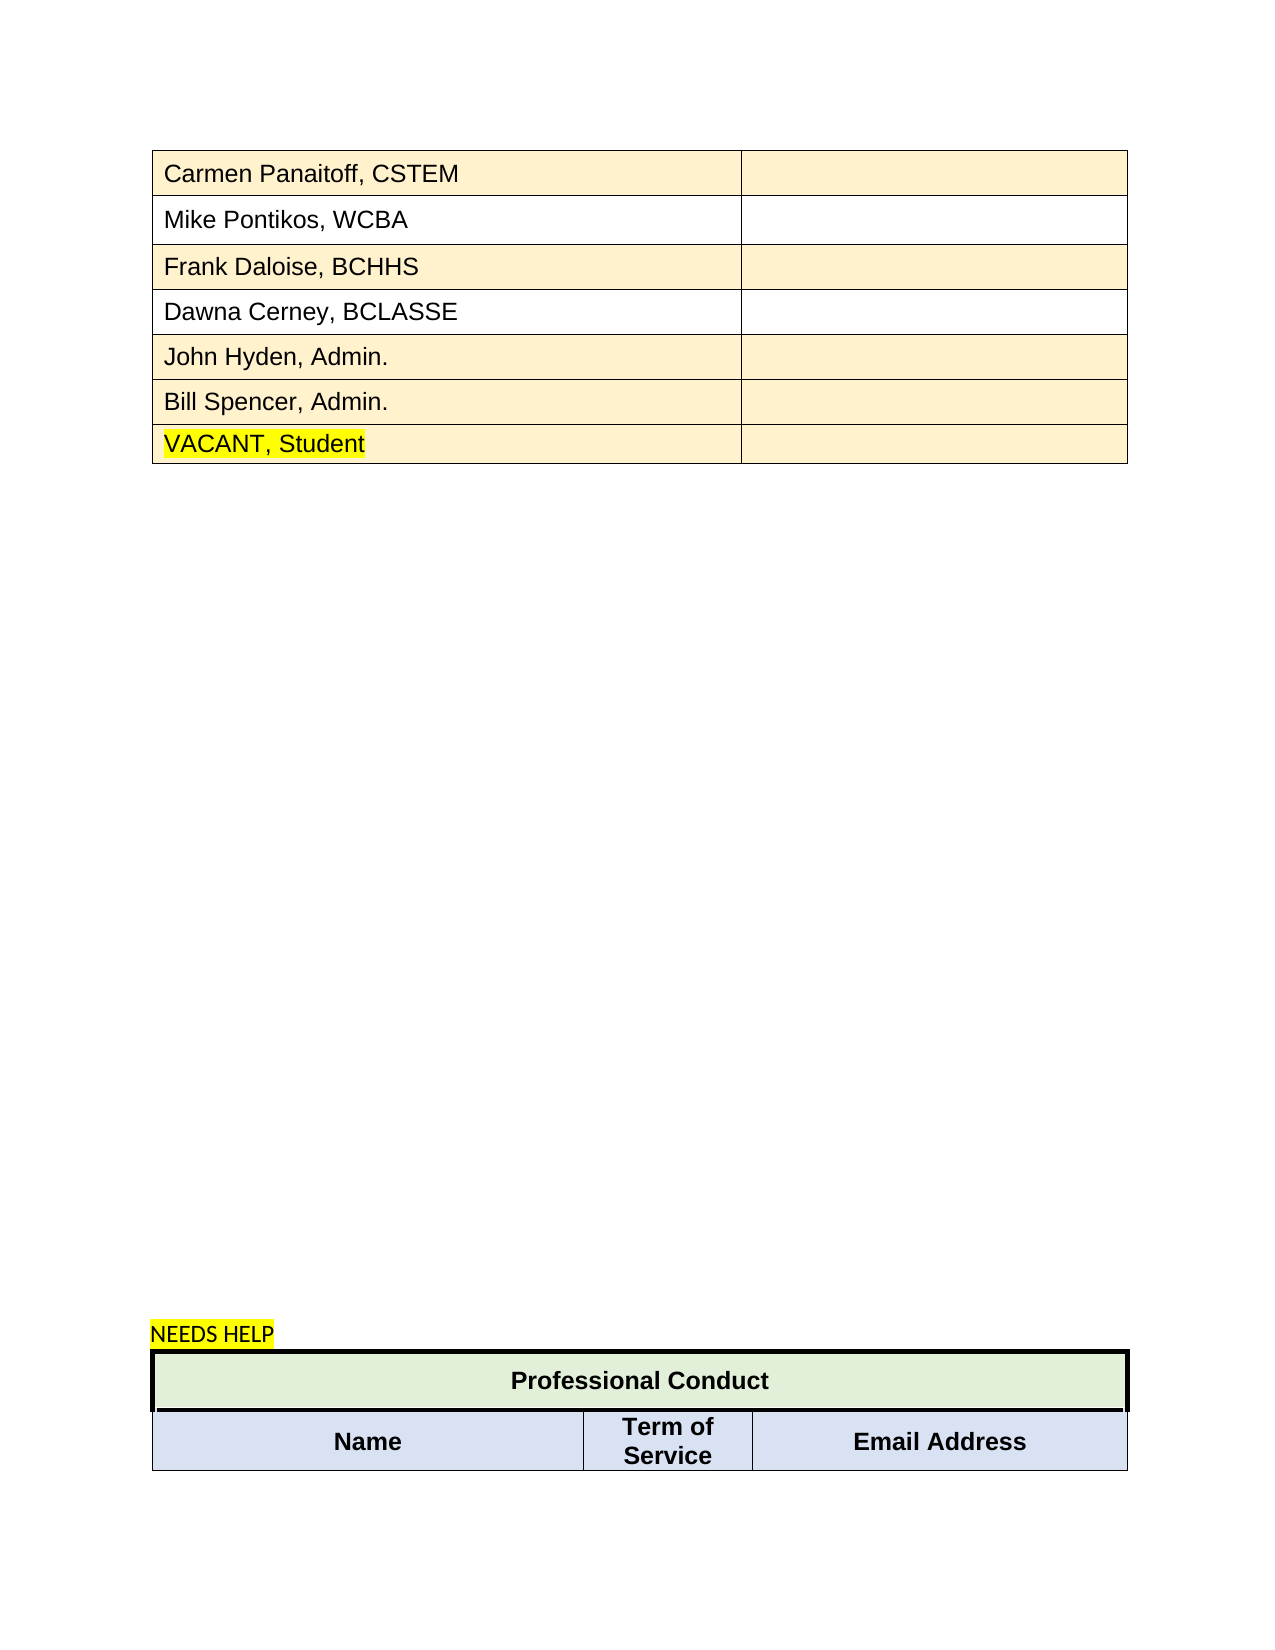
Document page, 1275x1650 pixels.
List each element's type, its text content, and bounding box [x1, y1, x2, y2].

table_cell VACANT, Student [153, 425, 741, 463]
table_cell [742, 290, 1127, 334]
table_cell [742, 196, 1127, 244]
table_cell Term of Service [584, 1412, 752, 1470]
table_cell [742, 151, 1127, 195]
table_cell Carmen Panaitoff, CSTEM [153, 151, 741, 195]
table_cell [742, 245, 1127, 289]
table_cell John Hyden, Admin. [153, 335, 741, 379]
table_header Professional Conduct [155, 1354, 1125, 1407]
table_cell [742, 425, 1127, 463]
table_cell [742, 335, 1127, 379]
table_cell Name [153, 1408, 583, 1470]
table_cell [742, 380, 1127, 424]
table_cell Email Address [753, 1408, 1127, 1470]
table_cell Dawna Cerney, BCLASSE [153, 290, 741, 334]
text NEEDS HELP [150, 1318, 1125, 1349]
table_cell Bill Spencer, Admin. [153, 380, 741, 424]
table_cell Frank Daloise, BCHHS [153, 245, 741, 289]
table_cell Mike Pontikos, WCBA [153, 196, 741, 244]
